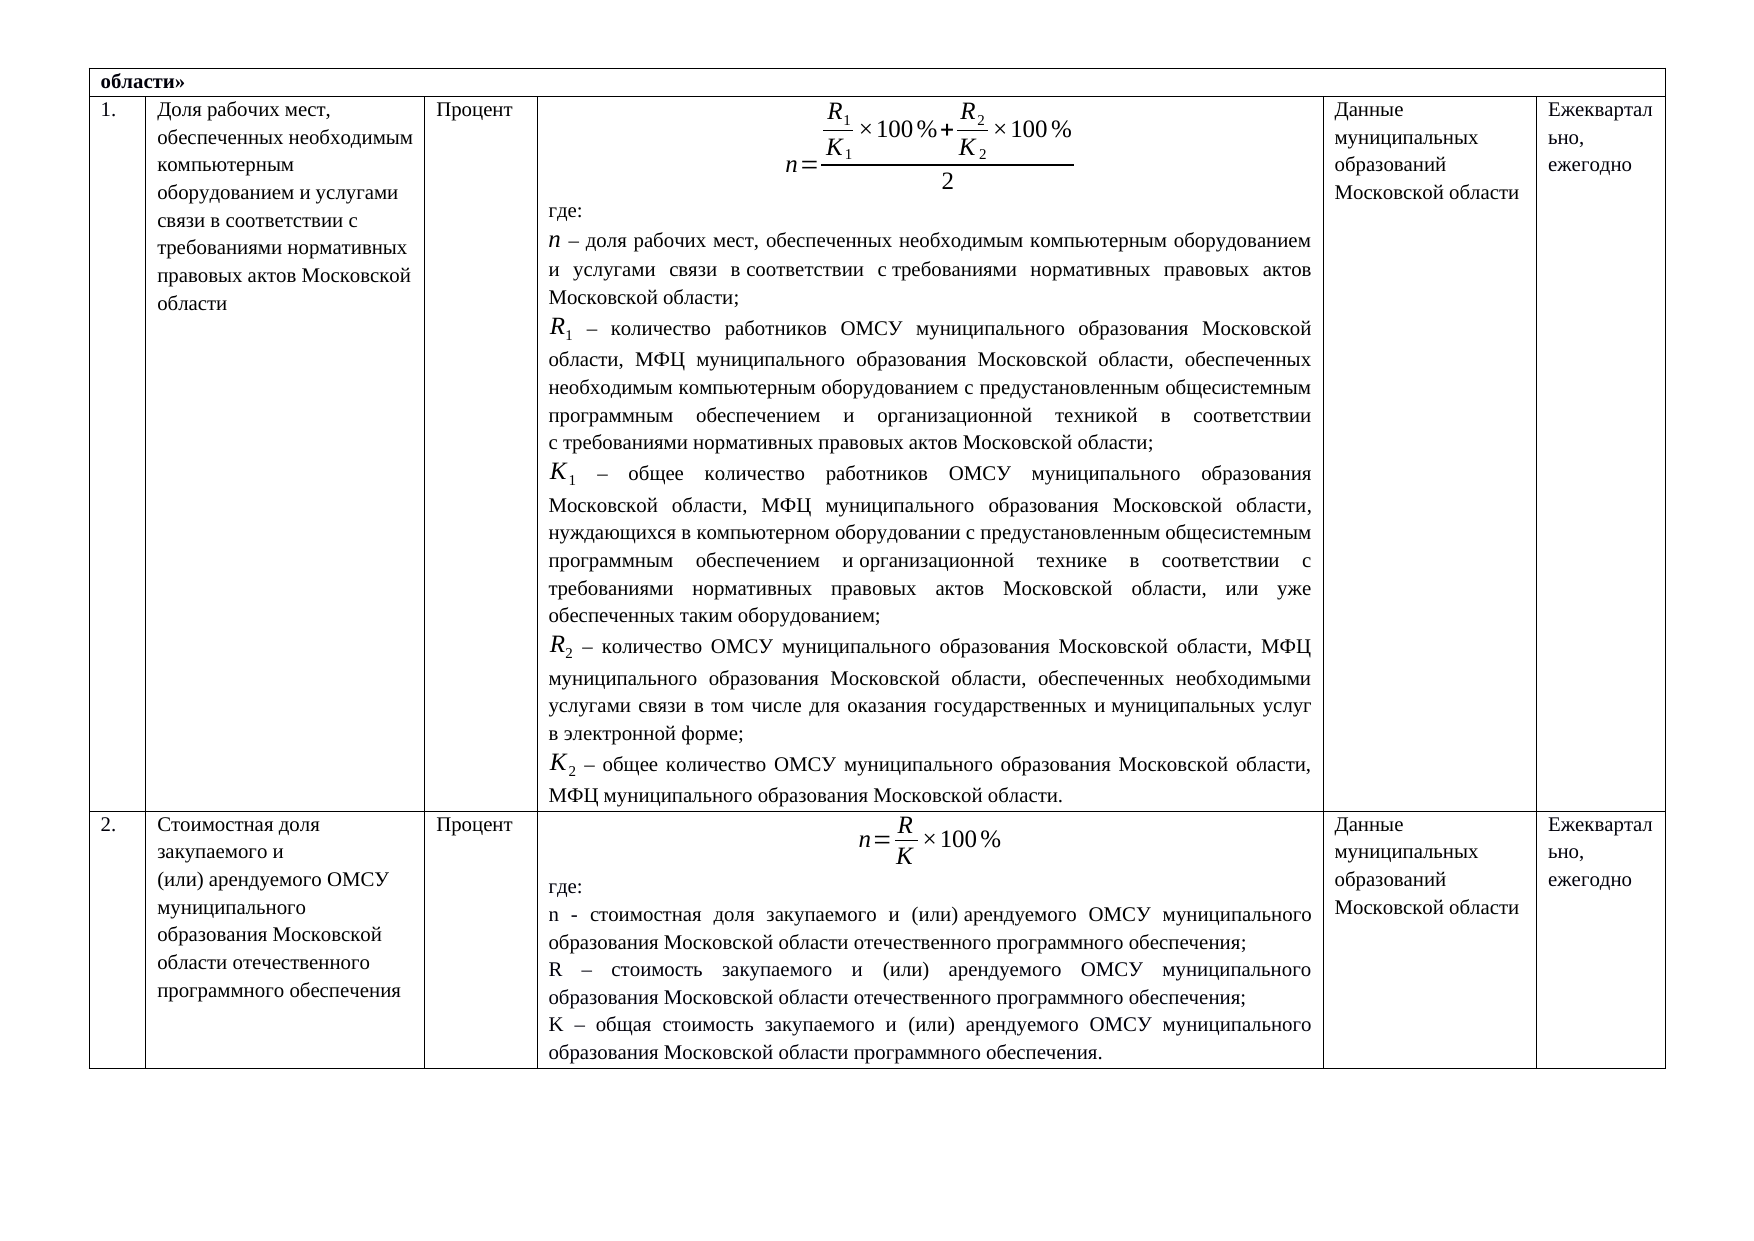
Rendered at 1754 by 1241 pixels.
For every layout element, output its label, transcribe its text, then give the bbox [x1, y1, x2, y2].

table_cell Данные муниципальных образований Московской области [1324, 97, 1536, 811]
table_cell где: – доля рабочих мест, обеспеченных необходимым компьютерным оборудованием и услугами связи в соответствии с требованиями нормативных правовых актов Московской области; – количество работников ОМСУ муниципального образования Московской области, МФЦ муниципального образования Московской области, обеспеченных необходимым компьютерным оборудованием с предустановленным общесистемным программным обеспечением и организационной техникой в соответствии с требованиями нормативных правовых актов Московской области; – общее количество работников ОМСУ муниципального образования Московской области, МФЦ муниципального образования Московской области, нуждающихся в компьютерном оборудовании с предустановленным общесистемным программным обеспечением и организационной технике в соответствии с требованиями нормативных правовых актов Московской области, или уже обеспеченных таким оборудованием; – количество ОМСУ муниципального образования Московской области, МФЦ муниципального образования Московской области, обеспеченных необходимыми услугами связи в том числе для оказания государственных и муниципальных услуг в электронной форме; – общее количество ОМСУ муниципального образования Московской области, МФЦ муниципального образования Московской области. [538, 97, 1323, 811]
table_cell Процент [425, 97, 537, 811]
table_cell [90, 812, 145, 1068]
table_cell Стоимостная доля закупаемого и (или) арендуемого ОМСУ муниципального образования Московской области отечественного программного обеспечения [146, 812, 424, 1068]
table_cell где: n - стоимостная доля закупаемого и (или) арендуемого ОМСУ муниципального образования Московской области отечественного программного обеспечения; R – стоимость закупаемого и (или) арендуемого ОМСУ муниципального образования Московской области отечественного программного обеспечения; K – общая стоимость закупаемого и (или) арендуемого ОМСУ муниципального образования Московской области программного обеспечения. [538, 812, 1323, 1068]
table_cell Доля рабочих мест, обеспеченных необходимым компьютерным оборудованием и услугами связи в соответствии с требованиями нормативных правовых актов Московской области [146, 97, 424, 811]
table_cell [1537, 812, 1665, 1068]
table_cell 1. [90, 97, 145, 811]
table_cell Процент [425, 812, 537, 1068]
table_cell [1324, 812, 1536, 1068]
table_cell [90, 69, 1665, 96]
table_cell Ежеквартально, ежегодно [1537, 97, 1665, 811]
